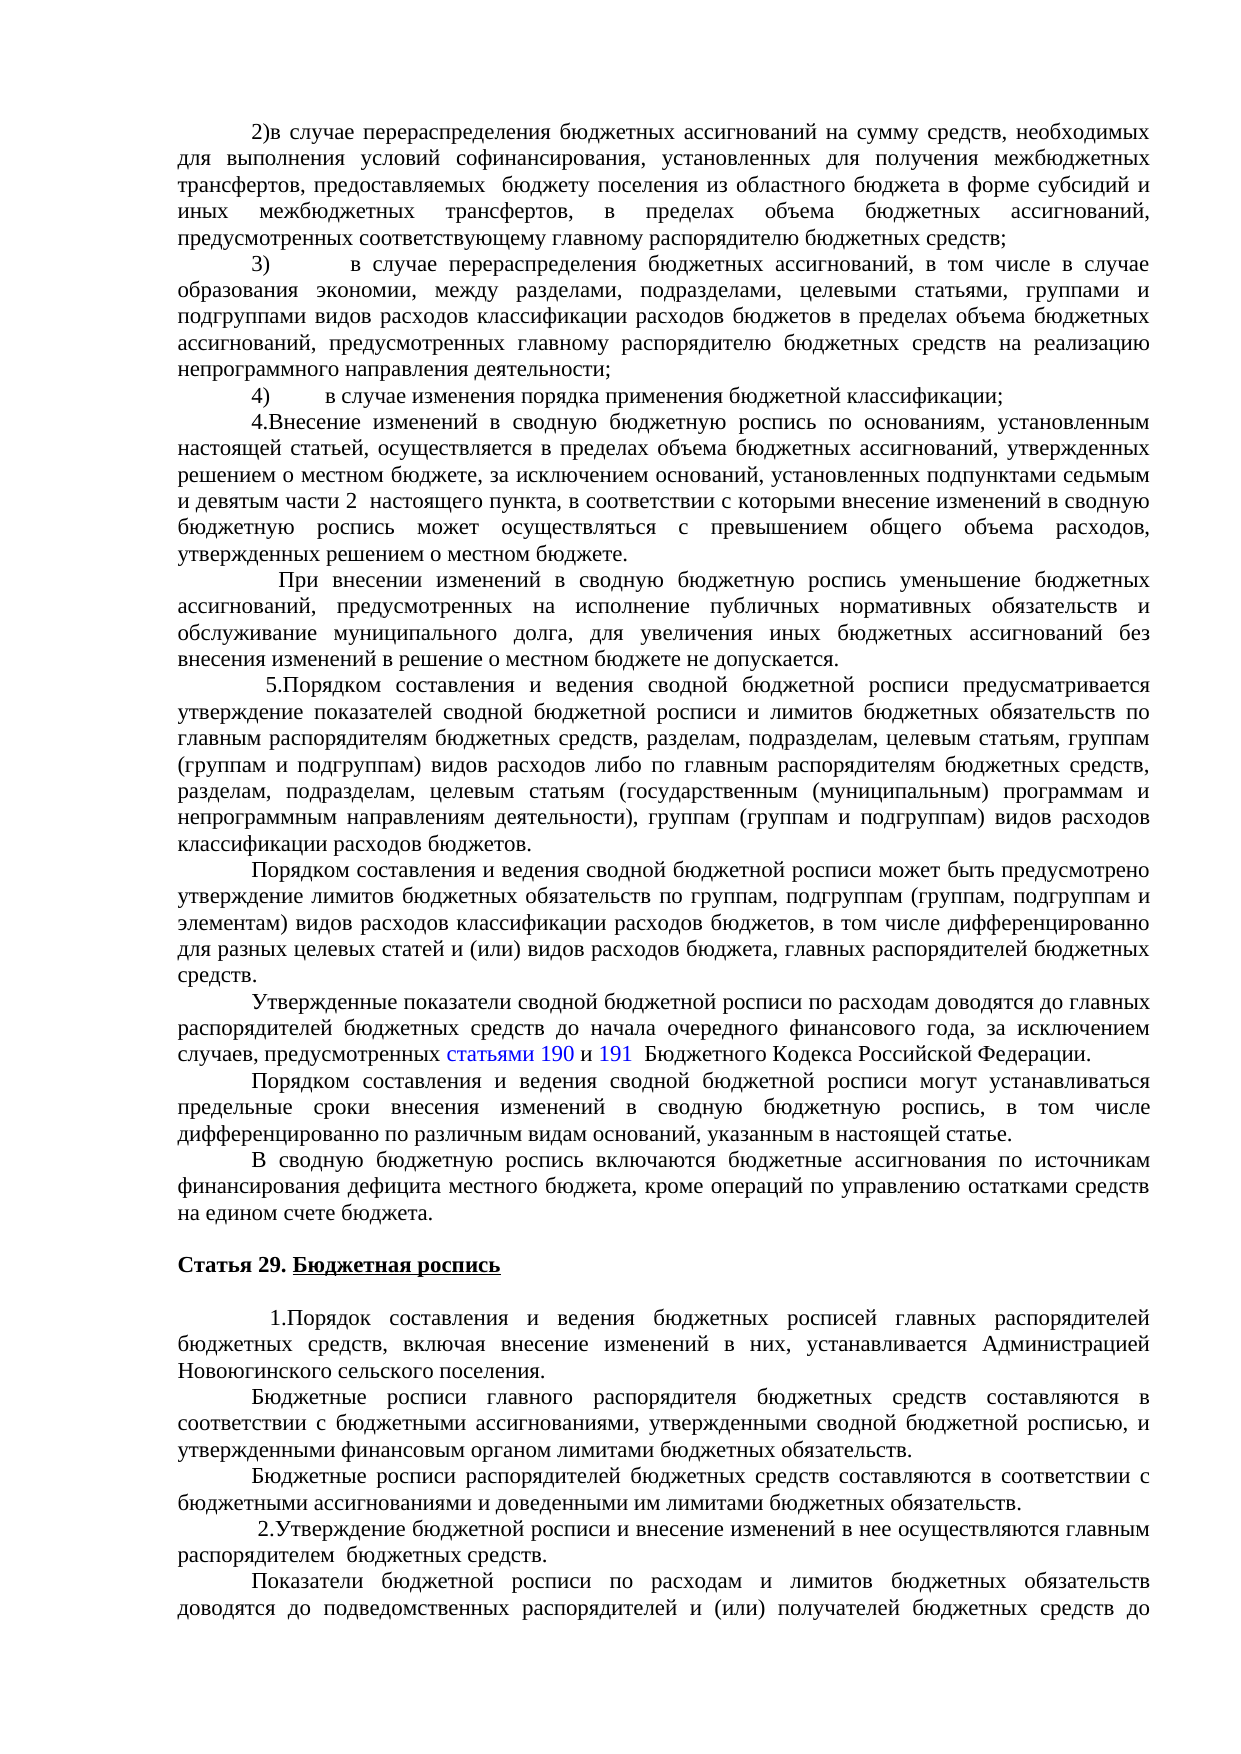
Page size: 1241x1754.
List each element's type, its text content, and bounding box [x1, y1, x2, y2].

text 4.Внесение изменений в сводную бюджетную роспись по основаниям, установленным настоящей статьей, осуществляется в пределах объема бюджетных ассигнований, утвержденных решением о местном бюджете, за исключением оснований, установленных подпунктами седьмым и девятым части 2 настоящего пункта, в соответствии с которыми внесение изменений в сводную бюджетную роспись может осуществляться с превышением общего объема расходов, утвержденных решением о местном бюджете. [177, 408, 1152, 566]
text 5.Порядком составления и ведения сводной бюджетной росписи предусматривается утверждение показателей сводной бюджетной росписи и лимитов бюджетных обязательств по главным распорядителям бюджетных средств, разделам, подразделам, целевым статьям, группам (группам и подгруппам) видов расходов либо по главным распорядителям бюджетных средств, разделам, подразделам, целевым статьям (государственным (муниципальным) программам и непрограммным направлениям деятельности), группам (группам и подгруппам) видов расходов классификации расходов бюджетов. [177, 672, 1152, 856]
text Утвержденные показатели сводной бюджетной росписи по расходам доводятся до главных распорядителей бюджетных средств до начала очередного финансового года, за исключением случаев, предусмотренных статьями 190 и 191 Бюджетного Кодекса Российской Федерации. [177, 988, 1152, 1067]
text 2.Утверждение бюджетной росписи и внесение изменений в нее осуществляются главным распорядителем бюджетных средств. [177, 1515, 1152, 1568]
text 3) в случае перераспределения бюджетных ассигнований, в том числе в случае образования экономии, между разделами, подразделами, целевыми статьями, группами и подгруппами видов расходов классификации расходов бюджетов в пределах объема бюджетных ассигнований, предусмотренных главному распорядителю бюджетных средств на реализацию непрограммного направления деятельности; [177, 250, 1152, 382]
text Бюджетные росписи распорядителей бюджетных средств составляются в соответствии с бюджетными ассигнованиями и доведенными им лимитами бюджетных обязательств. [177, 1462, 1152, 1515]
text Порядком составления и ведения сводной бюджетной росписи могут устанавливаться предельные сроки внесения изменений в сводную бюджетную роспись, в том числе дифференцированно по различным видам оснований, указанным в настоящей статье. [177, 1067, 1152, 1146]
text 4) в случае изменения порядка применения бюджетной классификации; [177, 382, 1152, 408]
text В сводную бюджетную роспись включаются бюджетные ассигнования по источникам финансирования дефицита местного бюджета, кроме операций по управлению остатками средств на едином счете бюджета. [177, 1146, 1152, 1225]
text Бюджетные росписи главного распорядителя бюджетных средств составляются в соответствии с бюджетными ассигнованиями, утвержденными сводной бюджетной росписью, и утвержденными финансовым органом лимитами бюджетных обязательств. [177, 1383, 1152, 1462]
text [177, 1568, 1152, 1620]
text Статья 29. Бюджетная роспись [177, 1251, 1152, 1278]
text Порядком составления и ведения сводной бюджетной росписи может быть предусмотрено утверждение лимитов бюджетных обязательств по группам, подгруппам (группам, подгруппам и элементам) видов расходов классификации расходов бюджетов, в том числе дифференцированно для разных целевых статей и (или) видов расходов бюджета, главных распорядителей бюджетных средств. [177, 856, 1152, 988]
text 2)в случае перераспределения бюджетных ассигнований на сумму средств, необходимых для выполнения условий софинансирования, установленных для получения межбюджетных трансфертов, предоставляемых бюджету поселения из областного бюджета в форме субсидий и иных межбюджетных трансфертов, в пределах объема бюджетных ассигнований, предусмотренных соответствующему главному распорядителю бюджетных средств; [177, 118, 1152, 250]
text 1.Порядок составления и ведения бюджетных росписей главных распорядителей бюджетных средств, включая внесение изменений в них, устанавливается Администрацией Новоюгинского сельского поселения. [177, 1304, 1152, 1383]
text При внесении изменений в сводную бюджетную роспись уменьшение бюджетных ассигнований, предусмотренных на исполнение публичных нормативных обязательств и обслуживание муниципального долга, для увеличения иных бюджетных ассигнований без внесения изменений в решение о местном бюджете не допускается. [177, 566, 1152, 672]
